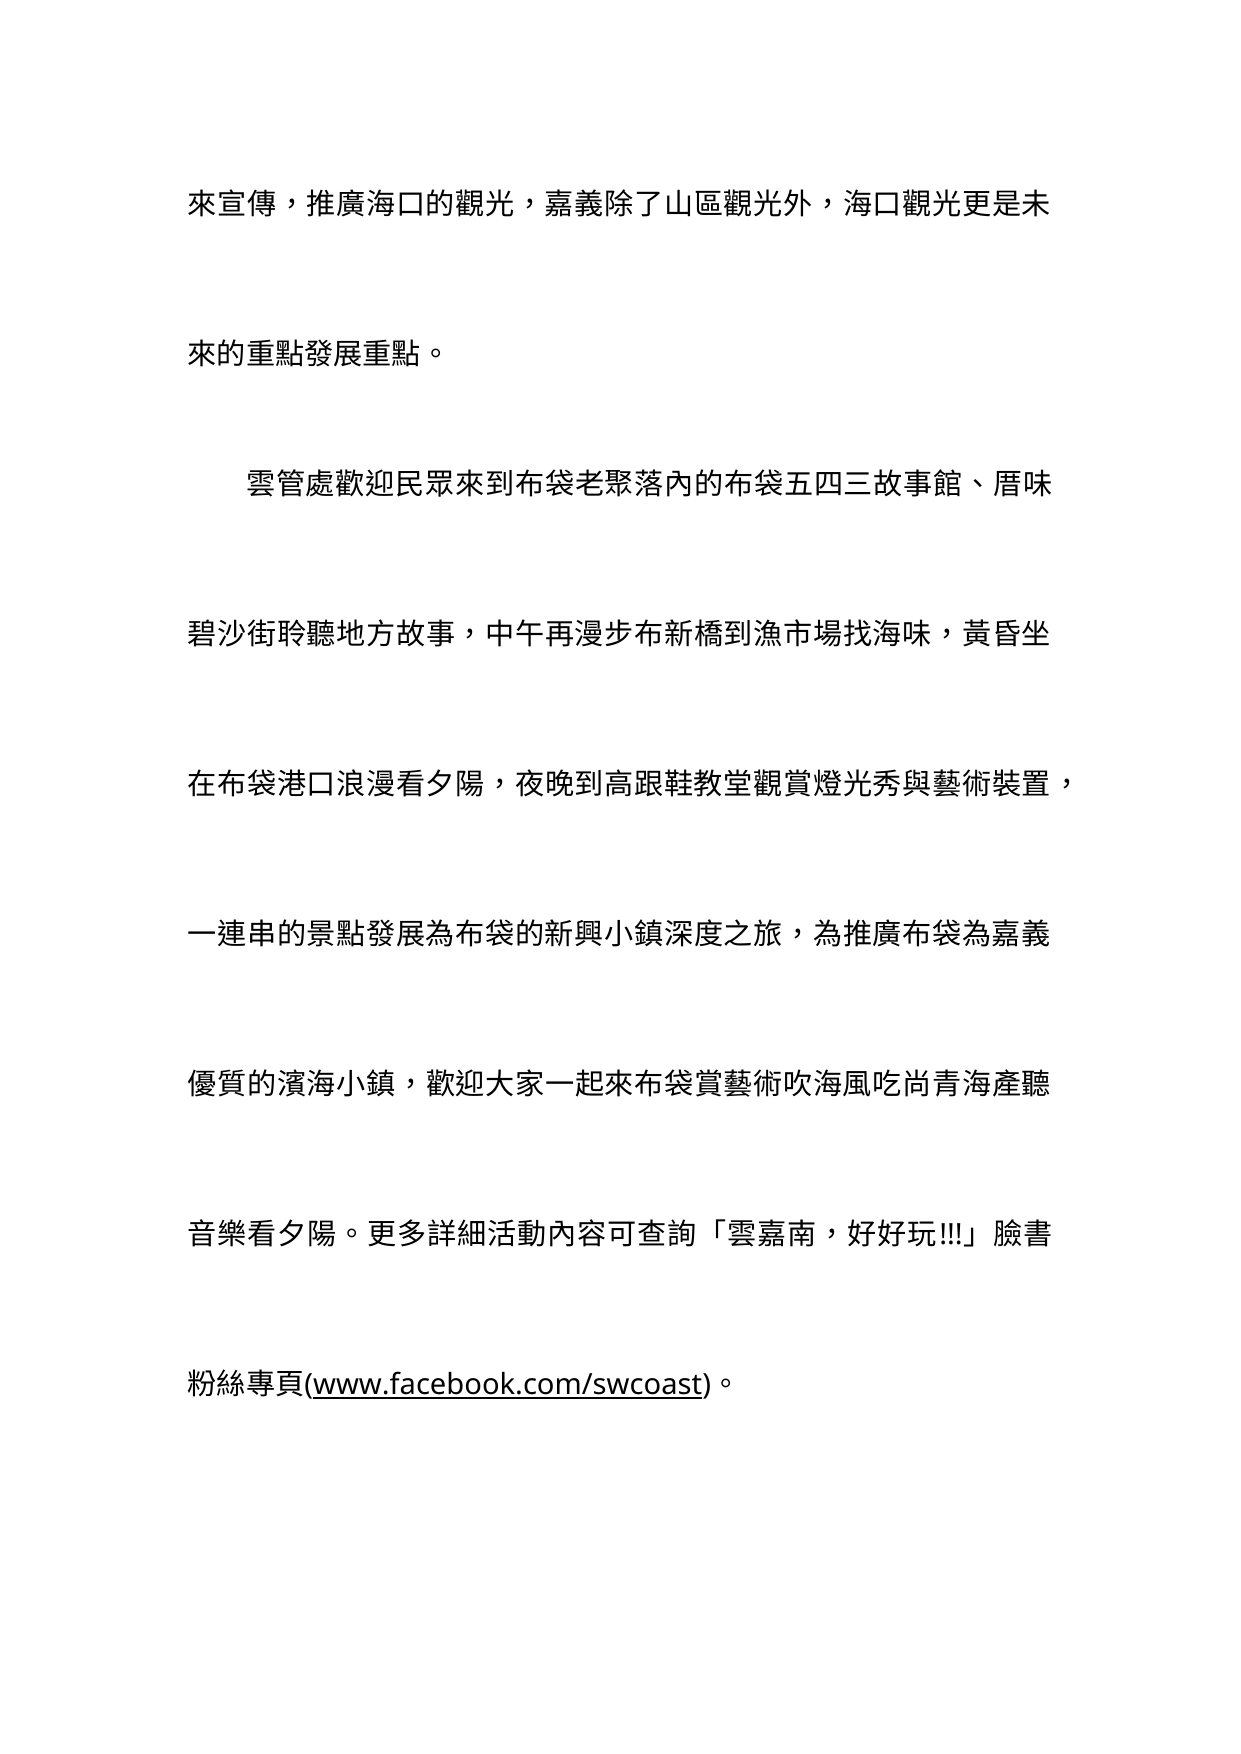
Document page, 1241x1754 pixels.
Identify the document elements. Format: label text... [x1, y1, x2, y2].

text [187, 164, 1053, 389]
text 雲管處歡迎民眾來到布袋老聚落內的布袋五四三故事館、厝味碧沙街聆聽地方故事，中午再漫步布新橋到漁市場找海味，黃昏坐在布袋港口浪漫看夕陽，夜晚到高跟鞋教堂觀賞燈光秀與藝術裝置，一連串的景點發展為布袋的新興小鎮深度之旅，為推廣布袋為嘉義優質的濱海小鎮，歡迎大家一起來布袋賞藝術吹海風吃尚青海產聽音樂看夕陽。更多詳細活動內容可查詢「雲嘉南，好好玩!!!」臉書粉絲專頁(www.facebook.com/swcoast)。 [187, 444, 1053, 1419]
